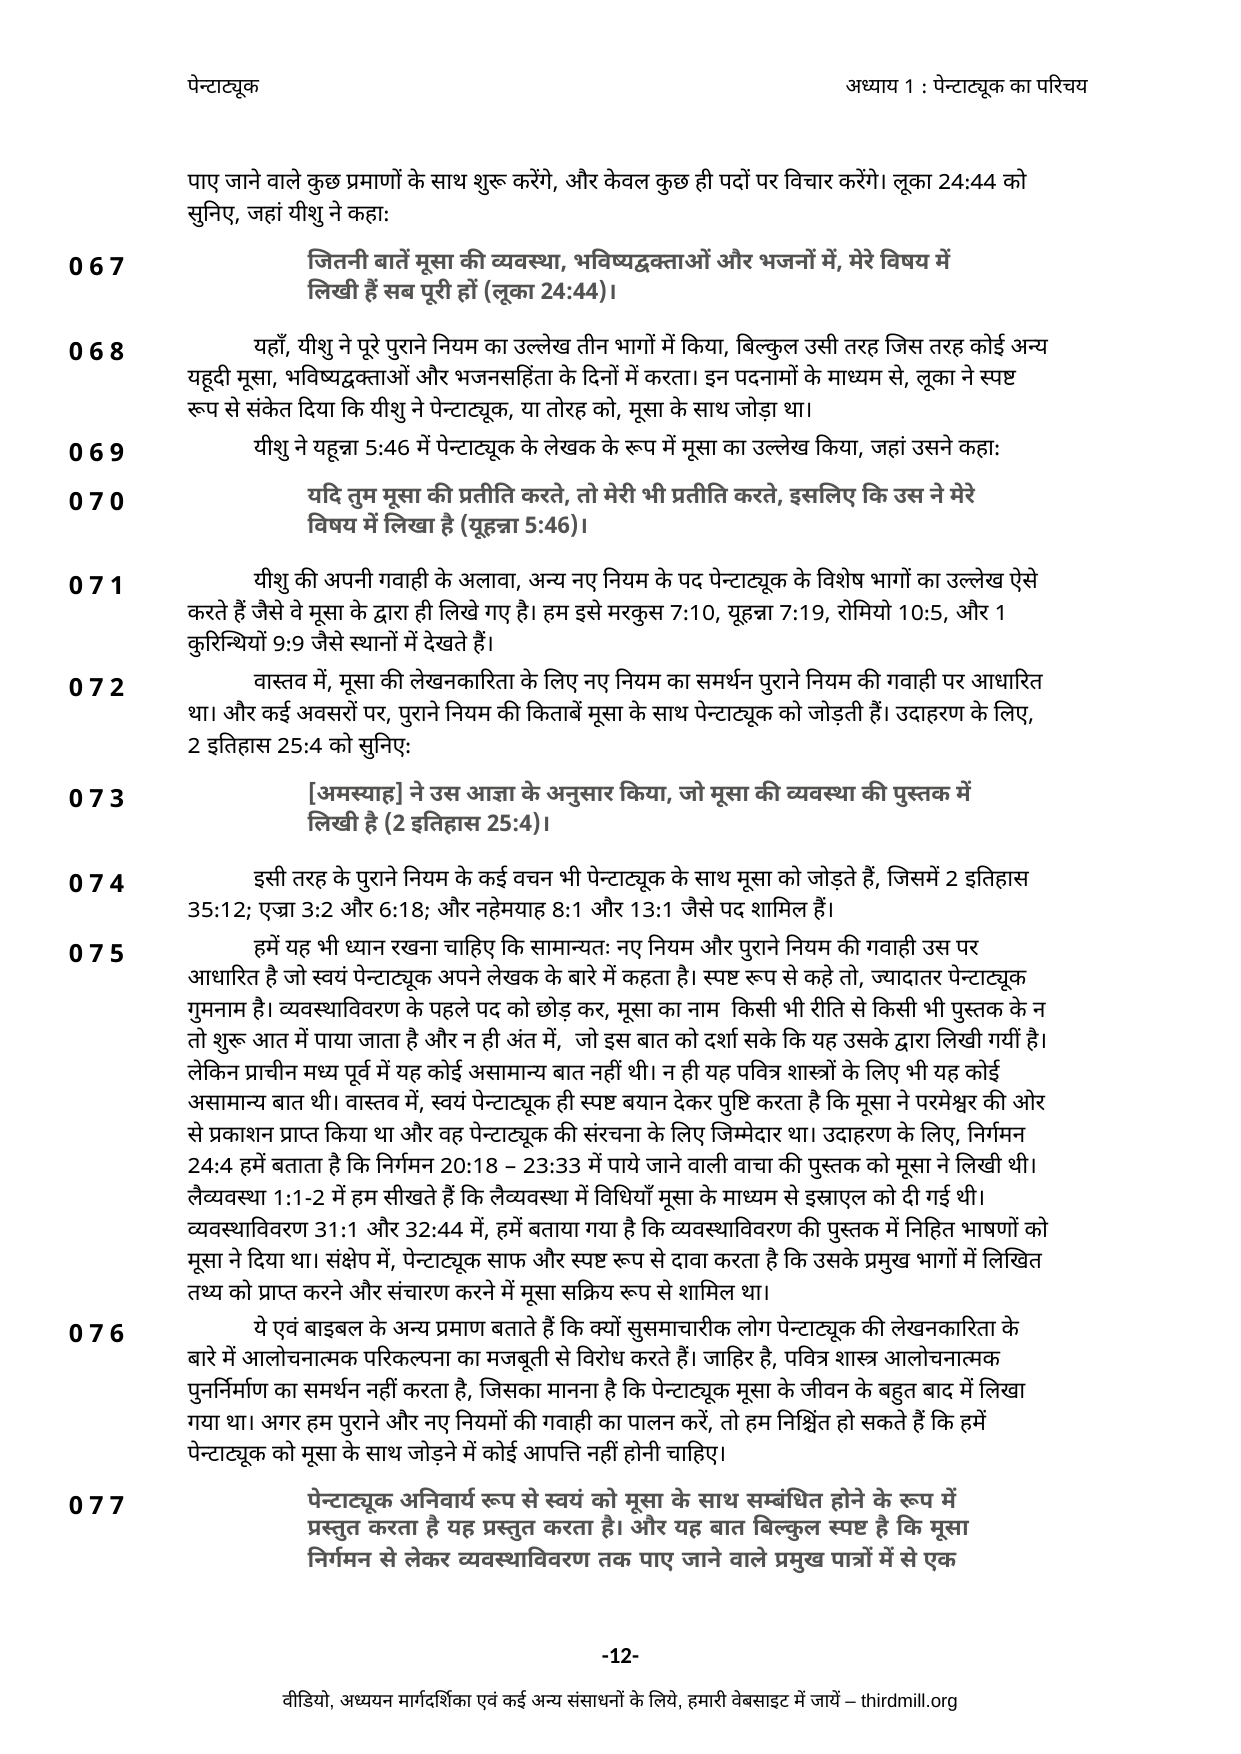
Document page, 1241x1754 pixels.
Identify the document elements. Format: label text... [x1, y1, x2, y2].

text वास्तव में, मूसा की लेखनकारिता के लिए नए नियम का समर्थन पुराने नियम की गवाही पर आधारित था। और कई अवसरों पर, पुराने नियम की किताबें मूसा के साथ पेन्टाट्यूक को जोड़ती हैं। उदाहरण के लिए, 2 इतिहास 25:4 को सुनिए: [187, 669, 1053, 764]
text [अमस्याह] ने उस आज्ञा के अनुसार किया, जो मूसा की व्यवस्था की पुस्तक में लिखी है (2 इतिहास 25:4)। [307, 781, 978, 841]
text यदि तुम मूसा की प्रतीति करते, तो मेरी भी प्रतीति करते, इसलिए कि उस ने मेरे विषय में लिखा है (यूहन्ना 5:46)। [307, 483, 978, 543]
text यीशु ने यहून्ना 5:46 में पेन्टाट्यूक के लेखक के रूप में मूसा का उल्लेख किया, जहां उसने कहा: [187, 435, 1053, 466]
text जितनी बातें मूसा की व्यवस्था, भविष्यद्वक्ताओं और भजनों में, मेरे विषय में लिखी हैं सब पूरी हों (लूका 24:44)। [307, 249, 978, 308]
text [187, 169, 1053, 232]
text ये एवं बाइबल के अन्य प्रमाण बताते हैं कि क्यों सुसमाचारीक लोग पेन्टाट्यूक की लेखनकारिता के बारे में आलोचनात्मक परिकल्पना का मजबूती से विरोध करते हैं। जाहिर है, पवित्र शास्त्र आलोचनात्मक पुनर्निर्माण का समर्थन नहीं करता है, जिसका मानना है कि पेन्टाट्यूक मूसा के जीवन के बहुत बाद में लिखा गया था। अगर हम पुराने और नए नियमों की गवाही का पालन करें, तो हम निश्चिंत हो सकते हैं कि हमें पेन्टाट्यूक को मूसा के साथ जोड़ने में कोई आपत्ति नहीं होनी चाहिए। [187, 1316, 1053, 1471]
text हमें यह भी ध्यान रखना चाहिए कि सामान्यतः नए नियम और पुराने नियम की गवाही उस पर आधारित है जो स्वयं पेन्टाट्यूक अपने लेखक के बारे में कहता है। स्पष्ट रूप से कहे तो, ज्यादातर पेन्टाट्यूक गुमनाम है। व्यवस्थाविवरण के पहले पद को छोड़ कर, मूसा का नाम किसी भी रीति से किसी भी पुस्तक के न तो शुरू आत में पाया जाता है और न ही अंत में, जो इस बात को दर्शा सके कि यह उसके द्वारा लिखी गयीं है। लेकिन प्राचीन मध्य पूर्व में यह कोई असामान्य बात नहीं थी। न ही यह पवित्र शास्त्रों के लिए भी यह कोई असामान्य बात थी। वास्तव में, स्वयं पेन्टाट्यूक ही स्पष्ट बयान देकर पुष्टि करता है कि मूसा ने परमेश्वर की ओर से प्रकाशन प्राप्त किया था और वह पेन्टाट्यूक की संरचना के लिए जिम्मेदार था। उदाहरण के लिए, निर्गमन 24:4 हमें बताता है कि निर्गमन 20:18 – 23:33 में पाये जाने वाली वाचा की पुस्तक को मूसा ने लिखी थी। लैव्यवस्था 1:1-2 में हम सीखते हैं कि लैव्यवस्था में विधियाँ मूसा के माध्यम से इस्राएल को दी गई थी। व्यवस्थाविवरण 31:1 और 32:44 में, हमें बताया गया है कि व्यवस्थाविवरण की पुस्तक में निहित भाषणों को मूसा ने दिया था। संक्षेप में, पेन्टाट्यूक साफ और स्पष्ट रूप से दावा करता है कि उसके प्रमुख भागों में लिखित तथ्य को प्राप्त करने और संचारण करने में मूसा सक्रिय रूप से शामिल था। [187, 935, 1053, 1310]
text इसी तरह के पुराने नियम के कई वचन भी पेन्टाट्यूक के साथ मूसा को जोड़ते हैं, जिसमें 2 इतिहास 35:12; एज्रा 3:2 और 6:18; और नहेमयाह 8:1 और 13:1 जैसे पद शामिल हैं। [187, 866, 1053, 929]
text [307, 1488, 978, 1579]
text यहाँ, यीशु ने पूरे पुराने नियम का उल्लेख तीन भागों में किया, बिल्कुल उसी तरह जिस तरह कोई अन्य यहूदी मूसा, भविष्यद्वक्ताओं और भजनसहिंता के दिनों में करता। इन पदनामों के माध्यम से, लूका ने स्पष्ट रूप से संकेत दिया कि यीशु ने पेन्टाट्यूक, या तोरह को, मूसा के साथ जोड़ा था। [187, 333, 1053, 428]
text यीशु की अपनी गवाही के अलावा, अन्य नए नियम के पद पेन्टाट्यूक के विशेष भागों का उल्लेख ऐसे करते हैं जैसे वे मूसा के द्वारा ही लिखे गए है। हम इसे मरकुस 7:10, यूहन्ना 7:19, रोमियो 10:5, और 1 कुरिन्थियों 9:9 जैसे स्थानों में देखते हैं। [187, 568, 1053, 663]
